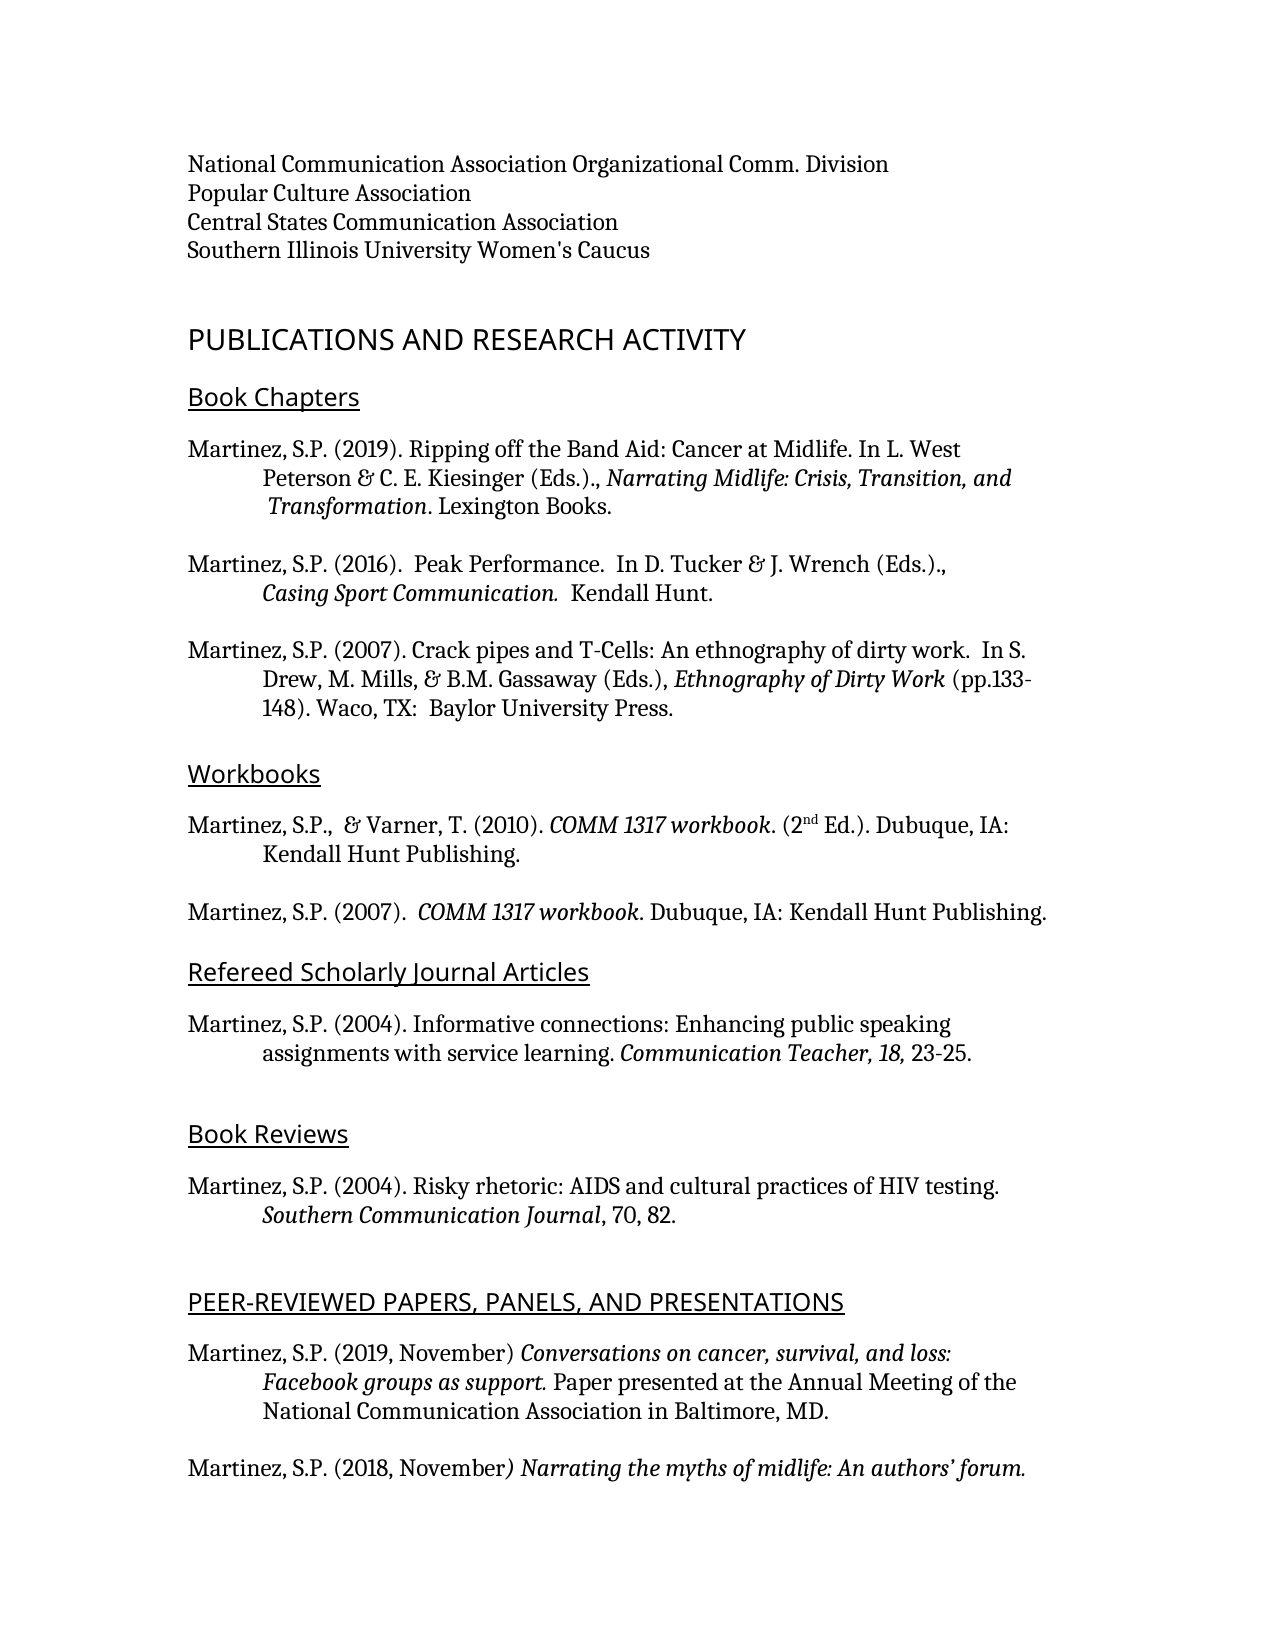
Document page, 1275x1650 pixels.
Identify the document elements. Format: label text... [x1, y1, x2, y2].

text Facebook groups as support. Paper presented at the Annual Meeting of the [187, 1368, 1087, 1397]
text Refereed Scholarly Journal Articles [187, 955, 1087, 989]
text Popular Culture Association [187, 179, 1087, 207]
text Southern Communication Journal, 70, 82. [187, 1201, 1087, 1229]
text Book Reviews [187, 1117, 1087, 1151]
text Book Chapters [187, 380, 1087, 414]
text Martinez, S.P. (2018, November) Narrating the myths of midlife: An authors’ forum. [187, 1454, 1087, 1483]
text Martinez, S.P. (2016). Peak Performance. In D. Tucker & J. Wrench (Eds.)., [187, 550, 1087, 578]
text Central States Communication Association [187, 207, 1087, 236]
text Martinez, S.P. (2004). Informative connections: Enhancing public speaking [187, 1010, 1087, 1039]
text Martinez, S.P. (2019, November) Conversations on cancer, survival, and loss: [187, 1339, 1087, 1368]
text Southern Illinois University Women's Caucus [187, 236, 1087, 265]
text Drew, M. Mills, & B.M. Gassaway (Eds.), Ethnography of Dirty Work (pp.133- [187, 665, 1087, 693]
text Martinez, S.P. (2007). Crack pipes and T-Cells: An ethnography of dirty work. In S. [187, 636, 1087, 665]
text Casing Sport Communication. Kendall Hunt. [187, 578, 1087, 607]
text Workbooks [187, 756, 1087, 790]
text Kendall Hunt Publishing. [187, 840, 1087, 869]
text 148). Waco, TX: Baylor University Press. [187, 693, 1087, 722]
text National Communication Association Organizational Comm. Division [187, 150, 1087, 179]
text National Communication Association in Baltimore, MD. [187, 1397, 1087, 1425]
text Martinez, S.P. (2007). COMM 1317 workbook. Dubuque, IA: Kendall Hunt Publishing. [187, 897, 1087, 926]
text Martinez, S.P. (2004). Risky rhetoric: AIDS and cultural practices of HIV testing. [187, 1172, 1087, 1201]
text assignments with service learning. Communication Teacher, 18, 23-25. [187, 1039, 1087, 1067]
text PUBLICATIONS AND RESEARCH ACTIVITY [187, 319, 1087, 359]
text PEER-REVIEWED PAPERS, PANELS, AND PRESENTATIONS [187, 1284, 1087, 1318]
text Martinez, S.P., & Varner, T. (2010). COMM 1317 workbook. (2nd Ed.). Dubuque, IA: [187, 811, 1087, 840]
text Martinez, S.P. (2019). Ripping off the Band Aid: Cancer at Midlife. In L. West Peterson & C. E. Kiesinger (Eds.)., Narrating Midlife: Crisis, Transition, and Transformation. Lexington Books. [187, 435, 1087, 521]
